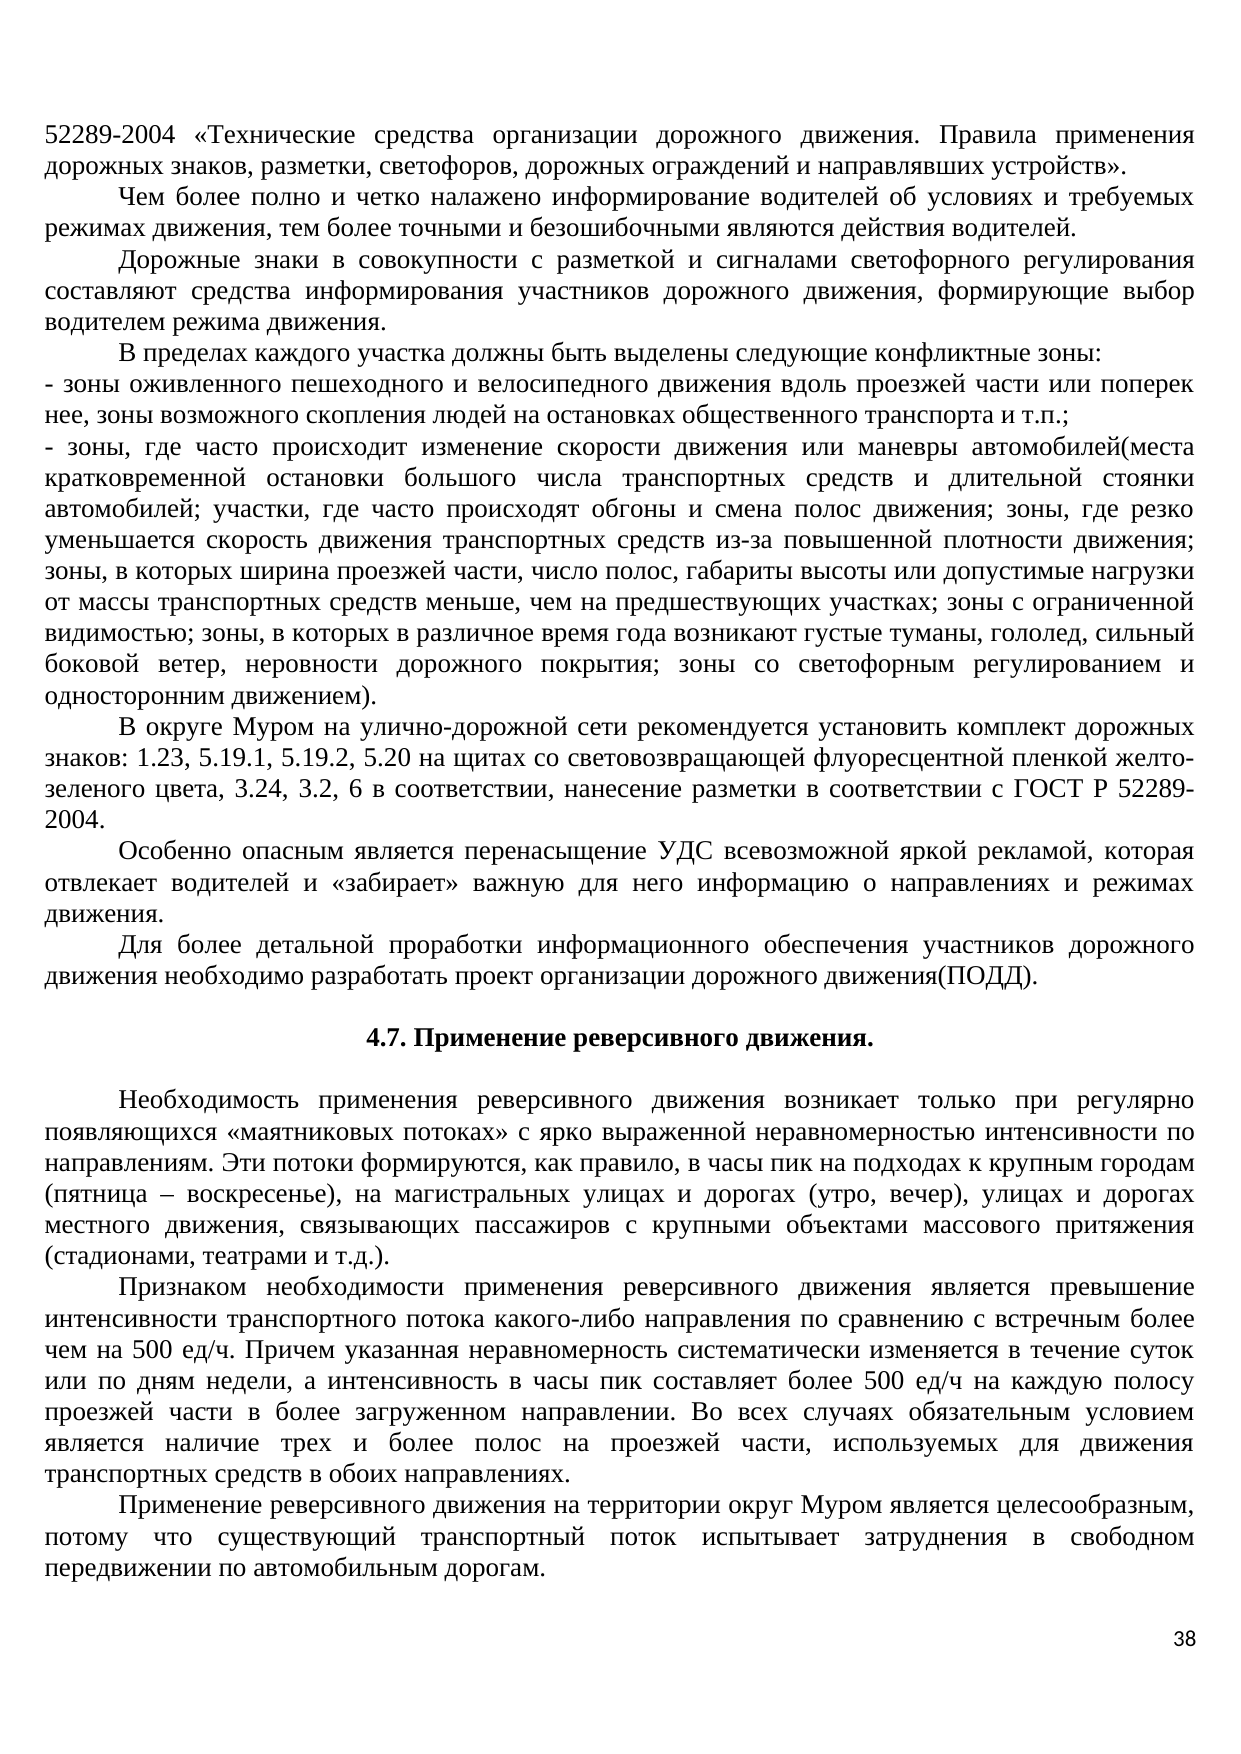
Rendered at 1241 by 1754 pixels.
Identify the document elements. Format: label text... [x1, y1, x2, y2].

text Дорожные знаки в совокупности с разметкой и сигналами светофорного регулирования составляют средства информирования участников дорожного движения, формирующие выбор водителем режима движения. [44, 243, 1196, 336]
text 4.7. Применение реверсивного движения. [44, 1021, 1196, 1052]
text В пределах каждого участка должны быть выделены следующие конфликтные зоны: [44, 336, 1196, 367]
text - зоны, где часто происходит изменение скорости движения или маневры автомобилей(места кратковременной остановки большого числа транспортных средств и длительной стоянки автомобилей; участки, где часто происходят обгоны и смена полос движения; зоны, где резко уменьшается скорость движения транспортных средств из-за повышенной плотности движения; зоны, в которых ширина проезжей части, число полос, габариты высоты или допустимые нагрузки от массы транспортных средств меньше, чем на предшествующих участках; зоны с ограниченной видимостью; зоны, в которых в различное время года возникают густые туманы, гололед, сильный боковой ветер, неровности дорожного покрытия; зоны со светофорным регулированием и односторонним движением). [44, 429, 1196, 710]
text В округе Муром на улично-дорожной сети рекомендуется установить комплект дорожных знаков: 1.23, 5.19.1, 5.19.2, 5.20 на щитах со световозвращающей флуоресцентной пленкой желто-зеленого цвета, 3.24, 3.2, 6 в соответствии, нанесение разметки в соответствии с ГОСТ Р 52289-2004. [44, 710, 1196, 834]
text Чем более полно и четко налажено информирование водителей об условиях и требуемых режимах движения, тем более точными и безошибочными являются действия водителей. [44, 180, 1196, 243]
text - зоны оживленного пешеходного и велосипедного движения вдоль проезжей части или поперек нее, зоны возможного скопления людей на остановках общественного транспорта и т.п.; [44, 367, 1196, 429]
text Применение реверсивного движения на территории округ Муром является целесообразным, потому что существующий транспортный поток испытывает затруднения в свободном передвижении по автомобильным дорогам. [44, 1488, 1196, 1582]
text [44, 118, 1196, 180]
text Для более детальной проработки информационного обеспечения участников дорожного движения необходимо разработать проект организации дорожного движения(ПОДД). [44, 928, 1196, 990]
text Особенно опасным является перенасыщение УДС всевозможной яркой рекламой, которая отвлекает водителей и «забирает» важную для него информацию о направлениях и режимах движения. [44, 834, 1196, 928]
text Необходимость применения реверсивного движения возникает только при регулярно появляющихся «маятниковых потоках» с ярко выраженной неравномерностью интенсивности по направлениям. Эти потоки формируются, как правило, в часы пик на подходах к крупным городам (пятница – воскресенье), на магистральных улицах и дорогах (утро, вечер), улицах и дорогах местного движения, связывающих пассажиров с крупными объектами массового притяжения (стадионами, театрами и т.д.). [44, 1084, 1196, 1271]
text Признаком необходимости применения реверсивного движения является превышение интенсивности транспортного потока какого-либо направления по сравнению с встречным более чем на 500 ед/ч. Причем указанная неравномерность систематически изменяется в течение суток или по дням недели, а интенсивность в часы пик составляет более 500 ед/ч на каждую полосу проезжей части в более загруженном направлении. Во всех случаях обязательным условием является наличие трех и более полос на проезжей части, используемых для движения транспортных средств в обоих направлениях. [44, 1271, 1196, 1488]
